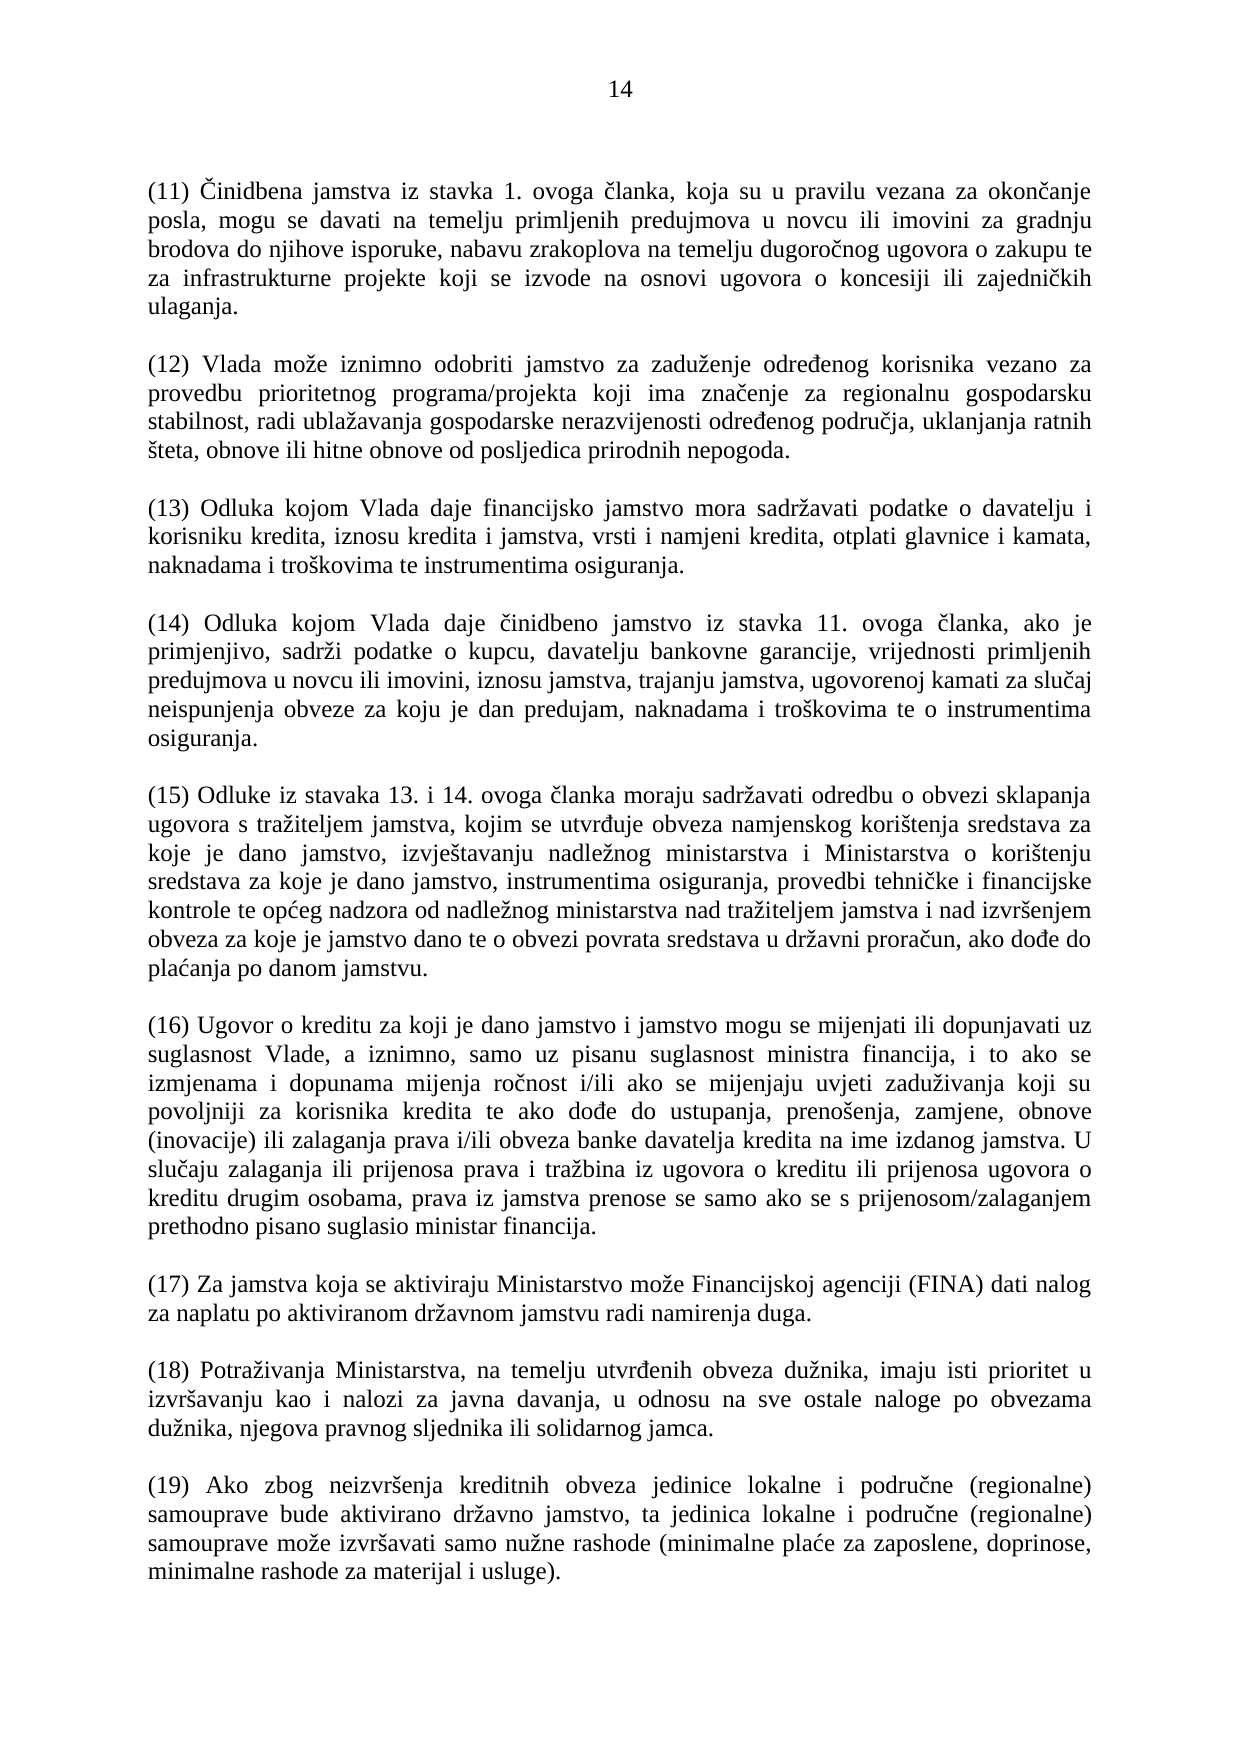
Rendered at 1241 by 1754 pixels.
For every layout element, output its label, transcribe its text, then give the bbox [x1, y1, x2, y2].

text (17) Za jamstva koja se aktiviraju Ministarstvo može Financijskoj agenciji (FINA) dati nalog za naplatu po aktiviranom državnom jamstvu radi namirenja duga. [148, 1269, 1093, 1326]
text (18) Potraživanja Ministarstva, na temelju utvrđenih obveza dužnika, imaju isti prioritet u izvršavanju kao i nalozi za javna davanja, u odnosu na sve ostale naloge po obvezama dužnika, njegova pravnog sljednika ili solidarnog jamca. [148, 1355, 1093, 1441]
text (14) Odluka kojom Vlada daje činidbeno jamstvo iz stavka 11. ovoga članka, ako je primjenjivo, sadrži podatke o kupcu, davatelju bankovne garancije, vrijednosti primljenih predujmova u novcu ili imovini, iznosu jamstva, trajanju jamstva, ugovorenoj kamati za slučaj neispunjenja obveze za koju je dan predujam, naknadama i troškovima te o instrumentima osiguranja. [148, 608, 1093, 751]
text (12) Vlada može iznimno odobriti jamstvo za zaduženje određenog korisnika vezano za provedbu prioritetnog programa/projekta koji ima značenje za regionalnu gospodarsku stabilnost, radi ublažavanja gospodarske nerazvijenosti određenog područja, uklanjanja ratnih šteta, obnove ili hitne obnove od posljedica prirodnih nepogoda. [148, 349, 1093, 464]
text (19) Ako zbog neizvršenja kreditnih obveza jedinice lokalne i područne (regionalne) samouprave bude aktivirano državno jamstvo, ta jedinica lokalne i područne (regionalne) samouprave može izvršavati samo nužne rashode (minimalne plaće za zaposlene, doprinose, minimalne rashode za materijal i usluge). [148, 1470, 1093, 1585]
text (13) Odluka kojom Vlada daje financijsko jamstvo mora sadržavati podatke o davatelju i korisniku kredita, iznosu kredita i jamstva, vrsti i namjeni kredita, otplati glavnice i kamata, naknadama i troškovima te instrumentima osiguranja. [148, 493, 1093, 579]
text (15) Odluke iz stavaka 13. i 14. ovoga članka moraju sadržavati odredbu o obvezi sklapanja ugovora s tražiteljem jamstva, kojim se utvrđuje obveza namjenskog korištenja sredstava za koje je dano jamstvo, izvještavanju nadležnog ministarstva i Ministarstva o korištenju sredstava za koje je dano jamstvo, instrumentima osiguranja, provedbi tehničke i financijske kontrole te općeg nadzora od nadležnog ministarstva nad tražiteljem jamstva i nad izvršenjem obveza za koje je jamstvo dano te o obvezi povrata sredstava u državni proračun, ako dođe do plaćanja po danom jamstvu. [148, 780, 1093, 981]
text (11) Činidbena jamstva iz stavka 1. ovoga članka, koja su u pravilu vezana za okončanje posla, mogu se davati na temelju primljenih predujmova u novcu ili imovini za gradnju brodova do njihove isporuke, nabavu zrakoplova na temelju dugoročnog ugovora o zakupu te za infrastrukturne projekte koji se izvode na osnovi ugovora o koncesiji ili zajedničkih ulaganja. [148, 176, 1093, 320]
text (16) Ugovor o kreditu za koji je dano jamstvo i jamstvo mogu se mijenjati ili dopunjavati uz suglasnost Vlade, a iznimno, samo uz pisanu suglasnost ministra financija, i to ako se izmjenama i dopunama mijenja ročnost i/ili ako se mijenjaju uvjeti zaduživanja koji su povoljniji za korisnika kredita te ako dođe do ustupanja, prenošenja, zamjene, obnove (inovacije) ili zalaganja prava i/ili obveza banke davatelja kredita na ime izdanog jamstva. U slučaju zalaganja ili prijenosa prava i tražbina iz ugovora o kreditu ili prijenosa ugovora o kreditu drugim osobama, prava iz jamstva prenose se samo ako se s prijenosom/zalaganjem prethodno pisano suglasio ministar financija. [148, 1010, 1093, 1240]
